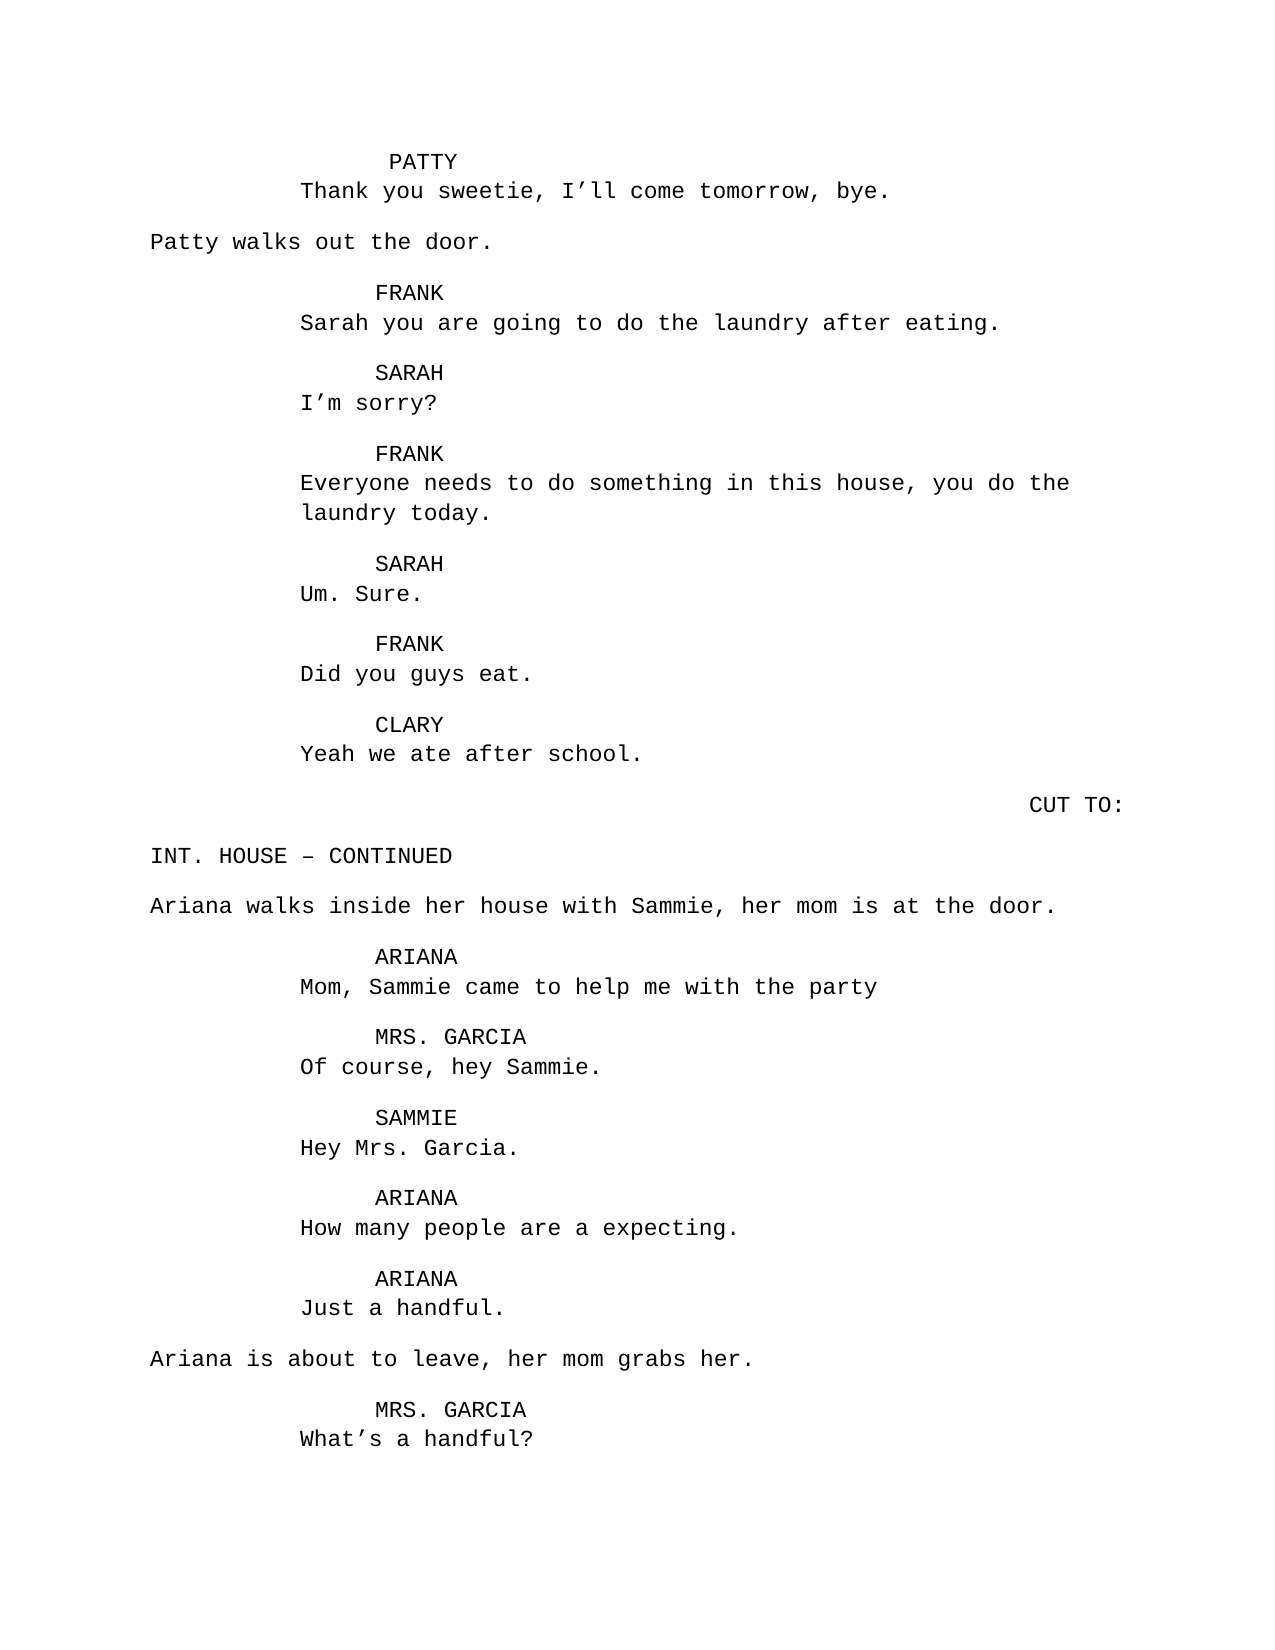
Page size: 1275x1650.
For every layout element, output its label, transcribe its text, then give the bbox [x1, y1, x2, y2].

text FRANK Sarah you are going to do the laundry after eating. [300, 281, 1125, 337]
text PATTY Thank you sweetie, I’ll come tomorrow, bye. [300, 150, 1125, 206]
text Ariana is about to leave, her mom grabs her. [150, 1347, 1125, 1373]
text SARAH Um. Sure. [300, 552, 1125, 608]
text MRS. GARCIA Of course, hey Sammie. [300, 1026, 1125, 1081]
text INT. HOUSE – CONTINUED [150, 844, 1125, 870]
text Patty walks out the door. [150, 230, 1125, 256]
text SAMMIE Hey Mrs. Garcia. [300, 1106, 1125, 1162]
text ARIANA How many people are a expecting. [300, 1186, 1125, 1242]
text FRANK Did you guys eat. [300, 632, 1125, 688]
text CUT TO: [300, 793, 1125, 819]
text MRS. GARCIA What’s a handful? [300, 1398, 1125, 1454]
text CLARY Yeah we ate after school. [300, 713, 1125, 769]
text SARAH I’m sorry? [300, 361, 1125, 417]
text FRANK Everyone needs to do something in this house, you do the laundry today. [300, 442, 1125, 527]
text ARIANA Mom, Sammie came to help me with the party [300, 945, 1125, 1001]
text ARIANA Just a handful. [300, 1267, 1125, 1323]
text Ariana walks inside her house with Sammie, her mom is at the door. [150, 894, 1125, 921]
